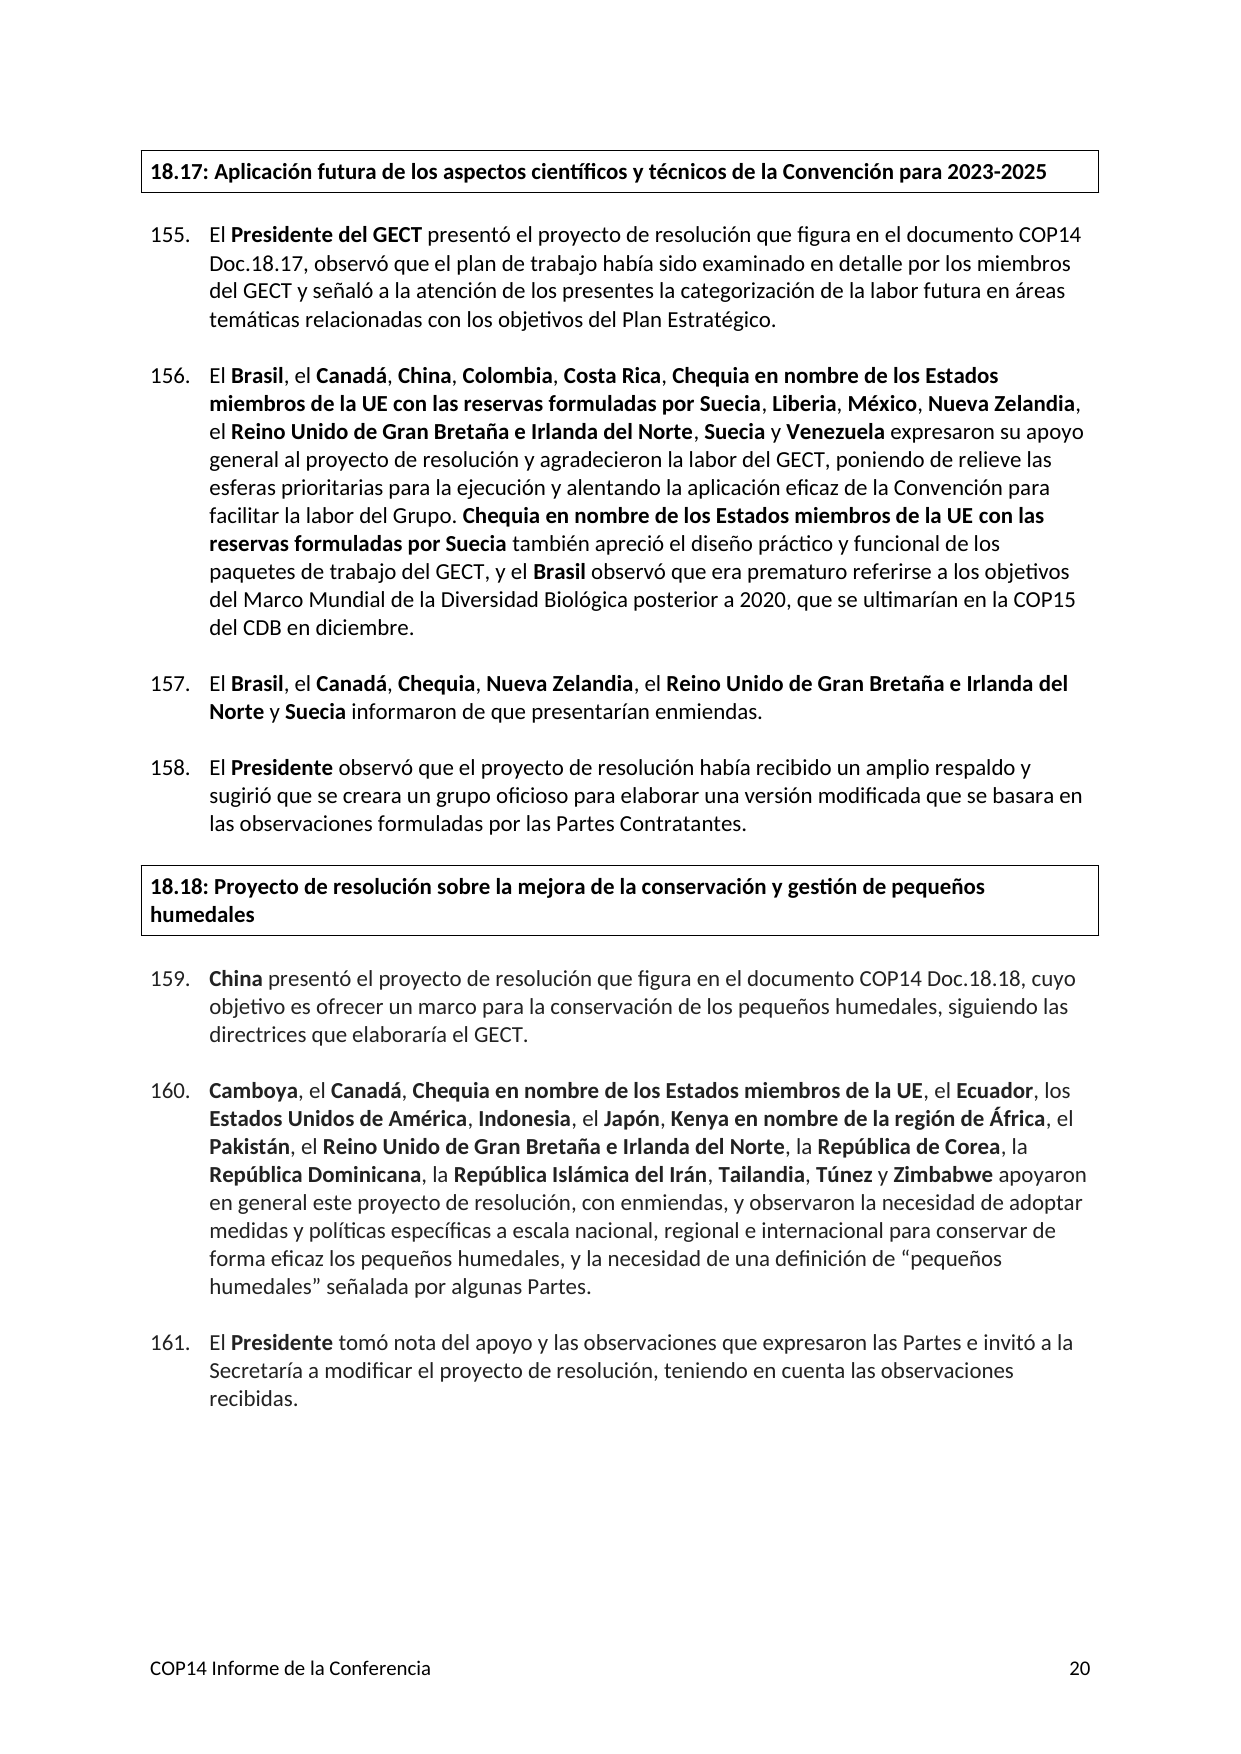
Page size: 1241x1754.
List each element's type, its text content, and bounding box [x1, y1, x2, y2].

text 18.18: Proyecto de resolución sobre la mejora de la conservación y gestión de pequeños humedales [142, 866, 1098, 935]
text 161. El Presidente tomó nota del apoyo y las observaciones que expresaron las Partes e invitó a la Secretaría a modificar el proyecto de resolución, teniendo en cuenta las observaciones recibidas. [150, 1328, 1090, 1412]
text 158. El Presidente observó que el proyecto de resolución había recibido un amplio respaldo y sugirió que se creara un grupo oficioso para elaborar una versión modificada que se basara en las observaciones formuladas por las Partes Contratantes. [150, 753, 1090, 837]
text 18.17: Aplicación futura de los aspectos científicos y técnicos de la Convención para 2023-2025 [142, 151, 1098, 192]
text 160. Camboya, el Canadá, Chequia en nombre de los Estados miembros de la UE, el Ecuador, los Estados Unidos de América, Indonesia, el Japón, Kenya en nombre de la región de África, el Pakistán, el Reino Unido de Gran Bretaña e Irlanda del Norte, la República de Corea, la República Dominicana, la República Islámica del Irán, Tailandia, Túnez y Zimbabwe apoyaron en general este proyecto de resolución, con enmiendas, y observaron la necesidad de adoptar medidas y políticas específicas a escala nacional, regional e internacional para conservar de forma eficaz los pequeños humedales, y la necesidad de una definición de “pequeños humedales” señalada por algunas Partes. [150, 1076, 1090, 1300]
text 156. El Brasil, el Canadá, China, Colombia, Costa Rica, Chequia en nombre de los Estados miembros de la UE con las reservas formuladas por Suecia, Liberia, México, Nueva Zelandia, el Reino Unido de Gran Bretaña e Irlanda del Norte, Suecia y Venezuela expresaron su apoyo general al proyecto de resolución y agradecieron la labor del GECT, poniendo de relieve las esferas prioritarias para la ejecución y alentando la aplicación eficaz de la Convención para facilitar la labor del Grupo. Chequia en nombre de los Estados miembros de la UE con las reservas formuladas por Suecia también apreció el diseño práctico y funcional de los paquetes de trabajo del GECT, y el Brasil observó que era prematuro referirse a los objetivos del Marco Mundial de la Diversidad Biológica posterior a 2020, que se ultimarían en la COP15 del CDB en diciembre. [150, 361, 1090, 641]
text 157. El Brasil, el Canadá, Chequia, Nueva Zelandia, el Reino Unido de Gran Bretaña e Irlanda del Norte y Suecia informaron de que presentarían enmiendas. [150, 669, 1090, 725]
text 155. El Presidente del GECT presentó el proyecto de resolución que figura en el documento COP14 Doc.18.17, observó que el plan de trabajo había sido examinado en detalle por los miembros del GECT y señaló a la atención de los presentes la categorización de la labor futura en áreas temáticas relacionadas con los objetivos del Plan Estratégico. [150, 221, 1090, 333]
text 159. China presentó el proyecto de resolución que figura en el documento COP14 Doc.18.18, cuyo objetivo es ofrecer un marco para la conservación de los pequeños humedales, siguiendo las directrices que elaboraría el GECT. [150, 964, 1090, 1048]
